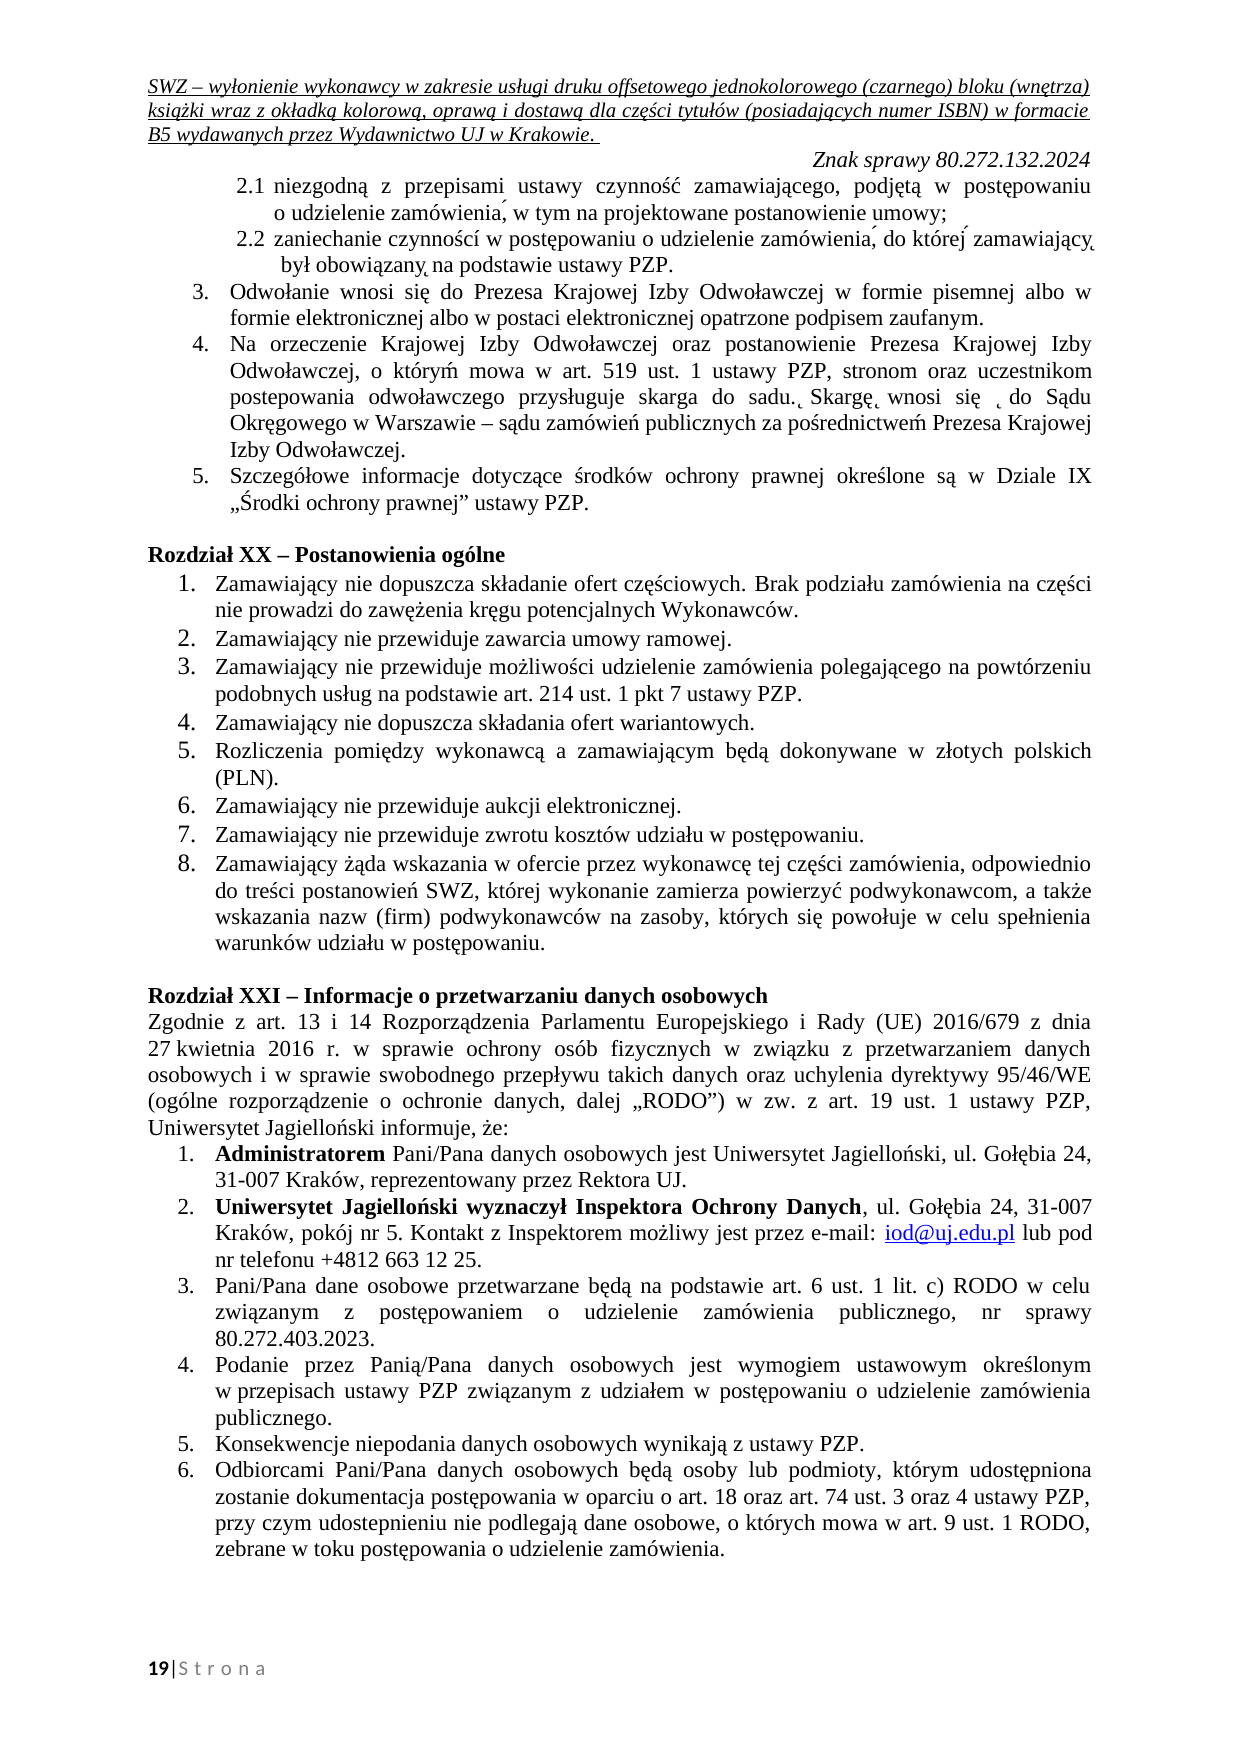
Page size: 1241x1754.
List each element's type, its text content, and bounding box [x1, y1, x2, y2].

list Podanie przez Panią/Pana danych osobowych jest wymogiem ustawowym określonym w przepisach ustawy PZP związanym z udziałem w postępowaniu o udzielenie zamówienia publicznego. [177, 1351, 1093, 1430]
list Zamawiający nie dopuszcza składania ofert wariantowych. [177, 707, 1093, 735]
list Zamawiający żąda wskazania w ofercie przez wykonawcę tej części zamówienia, odpowiednio do treści postanowień SWZ, której wykonanie zamierza powierzyć podwykonawcom, a także wskazania nazw (firm) podwykonawców na zasoby, których się powołuje w celu spełnienia warunków udziału w postępowaniu. [177, 848, 1093, 956]
list Rozliczenia pomiędzy wykonawcą a zamawiającym będą dokonywane w złotych polskich (PLN). [177, 735, 1093, 790]
list Zamawiający nie przewiduje zwrotu kosztów udziału w postępowaniu. [177, 819, 1093, 848]
text Zgodnie z art. 13 i 14 Rozporządzenia Parlamentu Europejskiego i Rady (UE) 2016/679 z dnia 27 kwietnia 2016 r. w sprawie ochrony osób fizycznych w związku z przetwarzaniem danych osobowych i w sprawie swobodnego przepływu takich danych oraz uchylenia dyrektywy 95/46/WE (ogólne rozporządzenie o ochronie danych, dalej „RODO”) w zw. z art. 19 ust. 1 ustawy PZP, Uniwersytet Jagielloński informuje, że: [148, 1008, 1093, 1140]
list Szczegółowe informacje dotyczące środków ochrony prawnej określone są w Dziale IX „Środki ochrony prawnej” ustawy PZP. [192, 462, 1093, 515]
list Konsekwencje niepodania danych osobowych wynikają z ustawy PZP. [177, 1430, 1093, 1456]
list Zamawiający nie dopuszcza składanie ofert częściowych. Brak podziału zamówienia na części nie prowadzi do zawężenia kręgu potencjalnych Wykonawców. [177, 568, 1093, 623]
list Odwołanie wnosi się do Prezesa Krajowej Izby Odwoławczej w formie pisemnej albo w formie elektronicznej albo w postaci elektronicznej opatrzone podpisem zaufanym. [192, 278, 1093, 330]
list zaniechanie czynnoścí w postępowaniu o udzielenie zamówienia,́ do której́ zamawiający̨ był obowiązany̨ na podstawie ustawy PZP. [236, 225, 1093, 278]
list Uniwersytet Jagielloński wyznaczył Inspektora Ochrony Danych, ul. Gołębia 24, 31-007 Kraków, pokój nr 5. Kontakt z Inspektorem możliwy jest przez e-mail: iod@uj.edu.pl lub pod nr telefonu +4812 663 12 25. [177, 1193, 1093, 1272]
list Administratorem Pani/Pana danych osobowych jest Uniwersytet Jagielloński, ul. Gołębia 24, 31-007 Kraków, reprezentowany przez Rektora UJ. [177, 1140, 1093, 1193]
list Zamawiający nie przewiduje możliwości udzielenie zamówienia polegającego na powtórzeniu podobnych usług na podstawie art. 214 ust. 1 pkt 7 ustawy PZP. [177, 651, 1093, 707]
list Pani/Pana dane osobowe przetwarzane będą na podstawie art. 6 ust. 1 lit. c) RODO w celu związanym z postępowaniem o udzielenie zamówienia publicznego, nr sprawy 80.272.403.2023. [177, 1272, 1093, 1351]
text Rozdział XXI – Informacje o przetwarzaniu danych osobowych [148, 982, 1093, 1008]
list Odbiorcami Pani/Pana danych osobowych będą osoby lub podmioty, którym udostępniona zostanie dokumentacja postępowania w oparciu o art. 18 oraz art. 74 ust. 3 oraz 4 ustawy PZP, przy czym udostepnieniu nie podlegają dane osobowe, o których mowa w art. 9 ust. 1 RODO, zebrane w toku postępowania o udzielenie zamówienia. [177, 1456, 1093, 1562]
list Na orzeczenie Krajowej Izby Odwoławczej oraz postanowienie Prezesa Krajowej Izby Odwoławczej, o któryḿ mowa w art. 519 ust. 1 ustawy PZP, stronom oraz uczestnikom postepowania odwoławczego przysługuje skarga do sadu.̨ Skargę̨ wnosi się ̨ do Sądu Okręgowego w Warszawie – sądu zamówień publicznych za pośrednictweḿ Prezesa Krajowej Izby Odwoławczej. [192, 330, 1093, 462]
list niezgodną z przepisami ustawy czynność zamawiającego, podjętą w postępowaniu o udzielenie zamówienia,́ w tym na projektowane postanowienie umowy; [236, 172, 1093, 225]
list Zamawiający nie przewiduje zawarcia umowy ramowej. [177, 623, 1093, 651]
text Rozdział XX – Postanowienia ogólne [148, 541, 1093, 568]
list Zamawiający nie przewiduje aukcji elektronicznej. [177, 790, 1093, 819]
